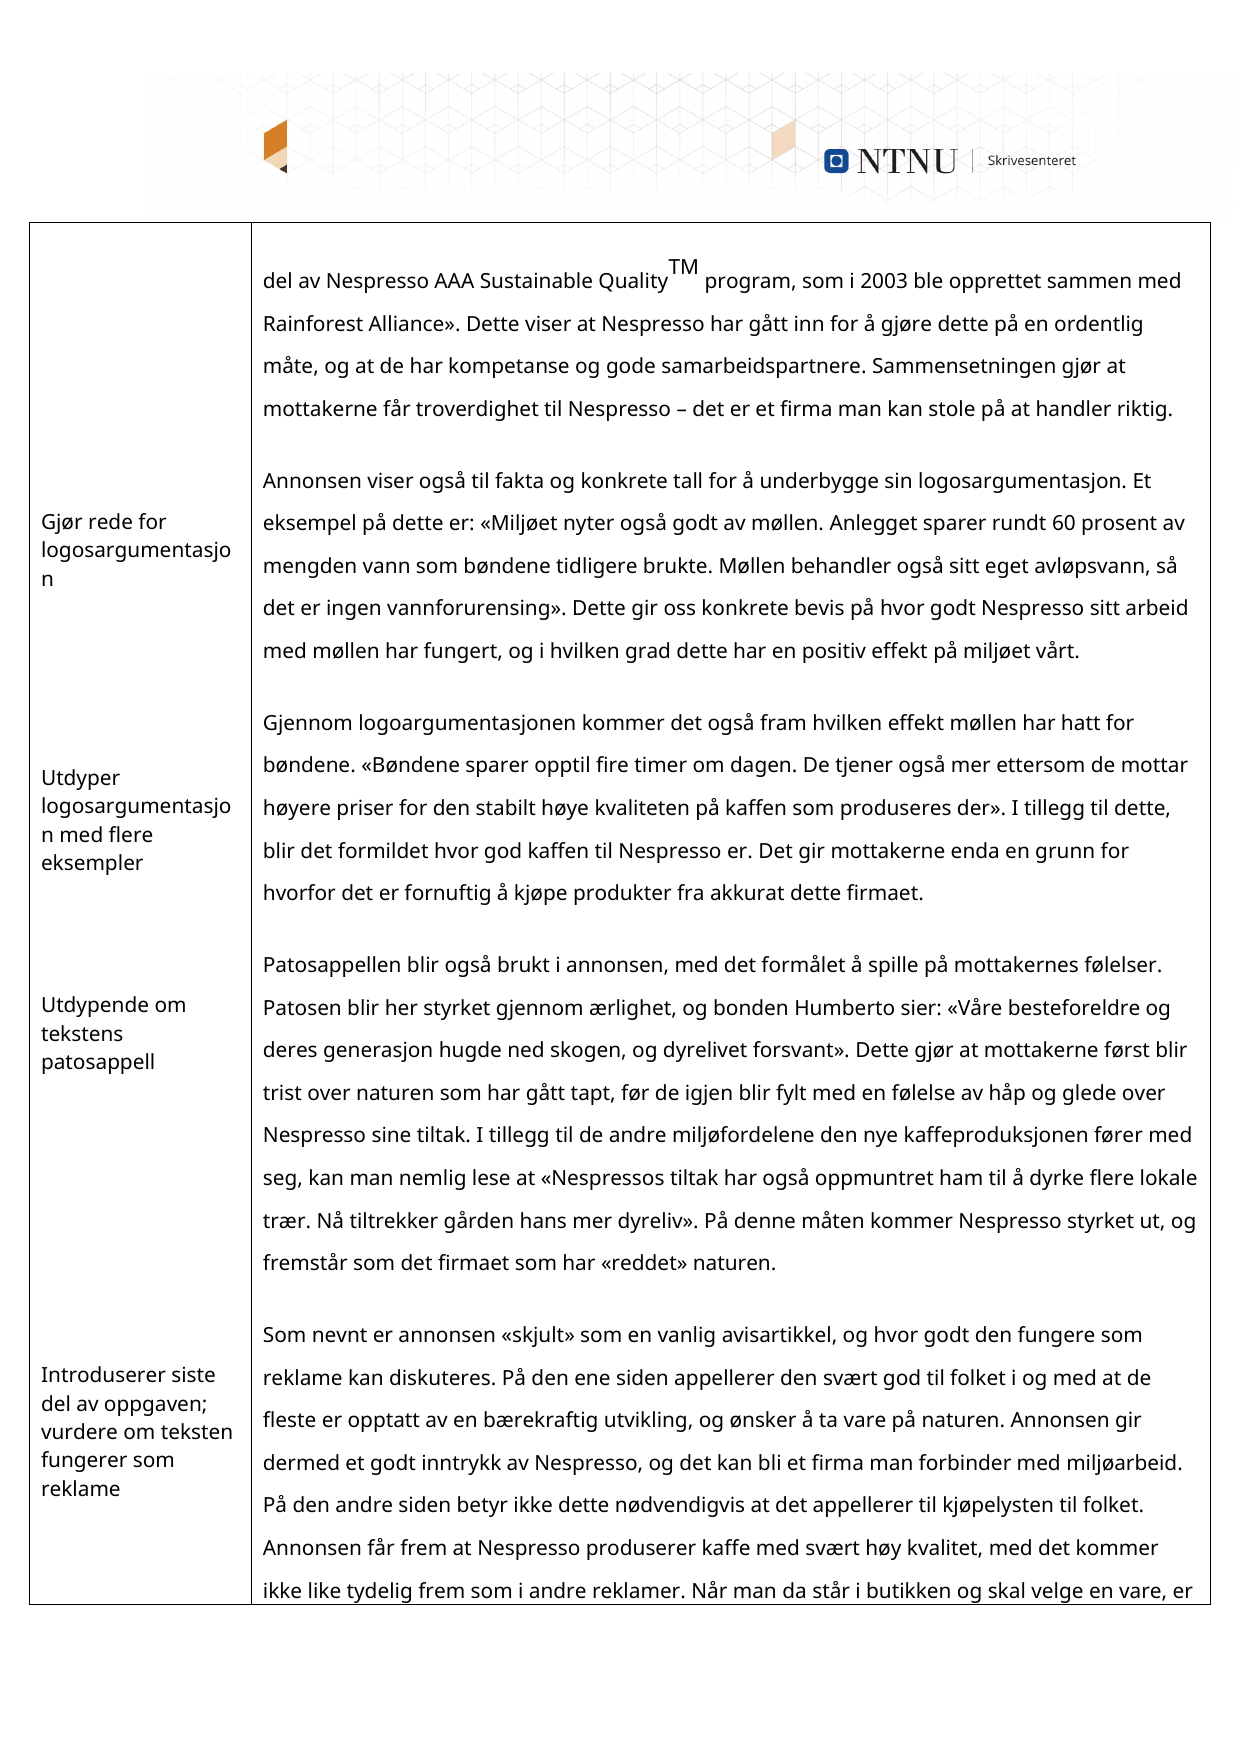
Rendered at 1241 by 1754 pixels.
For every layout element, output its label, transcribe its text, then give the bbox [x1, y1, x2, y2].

picture [147, 73, 1236, 222]
